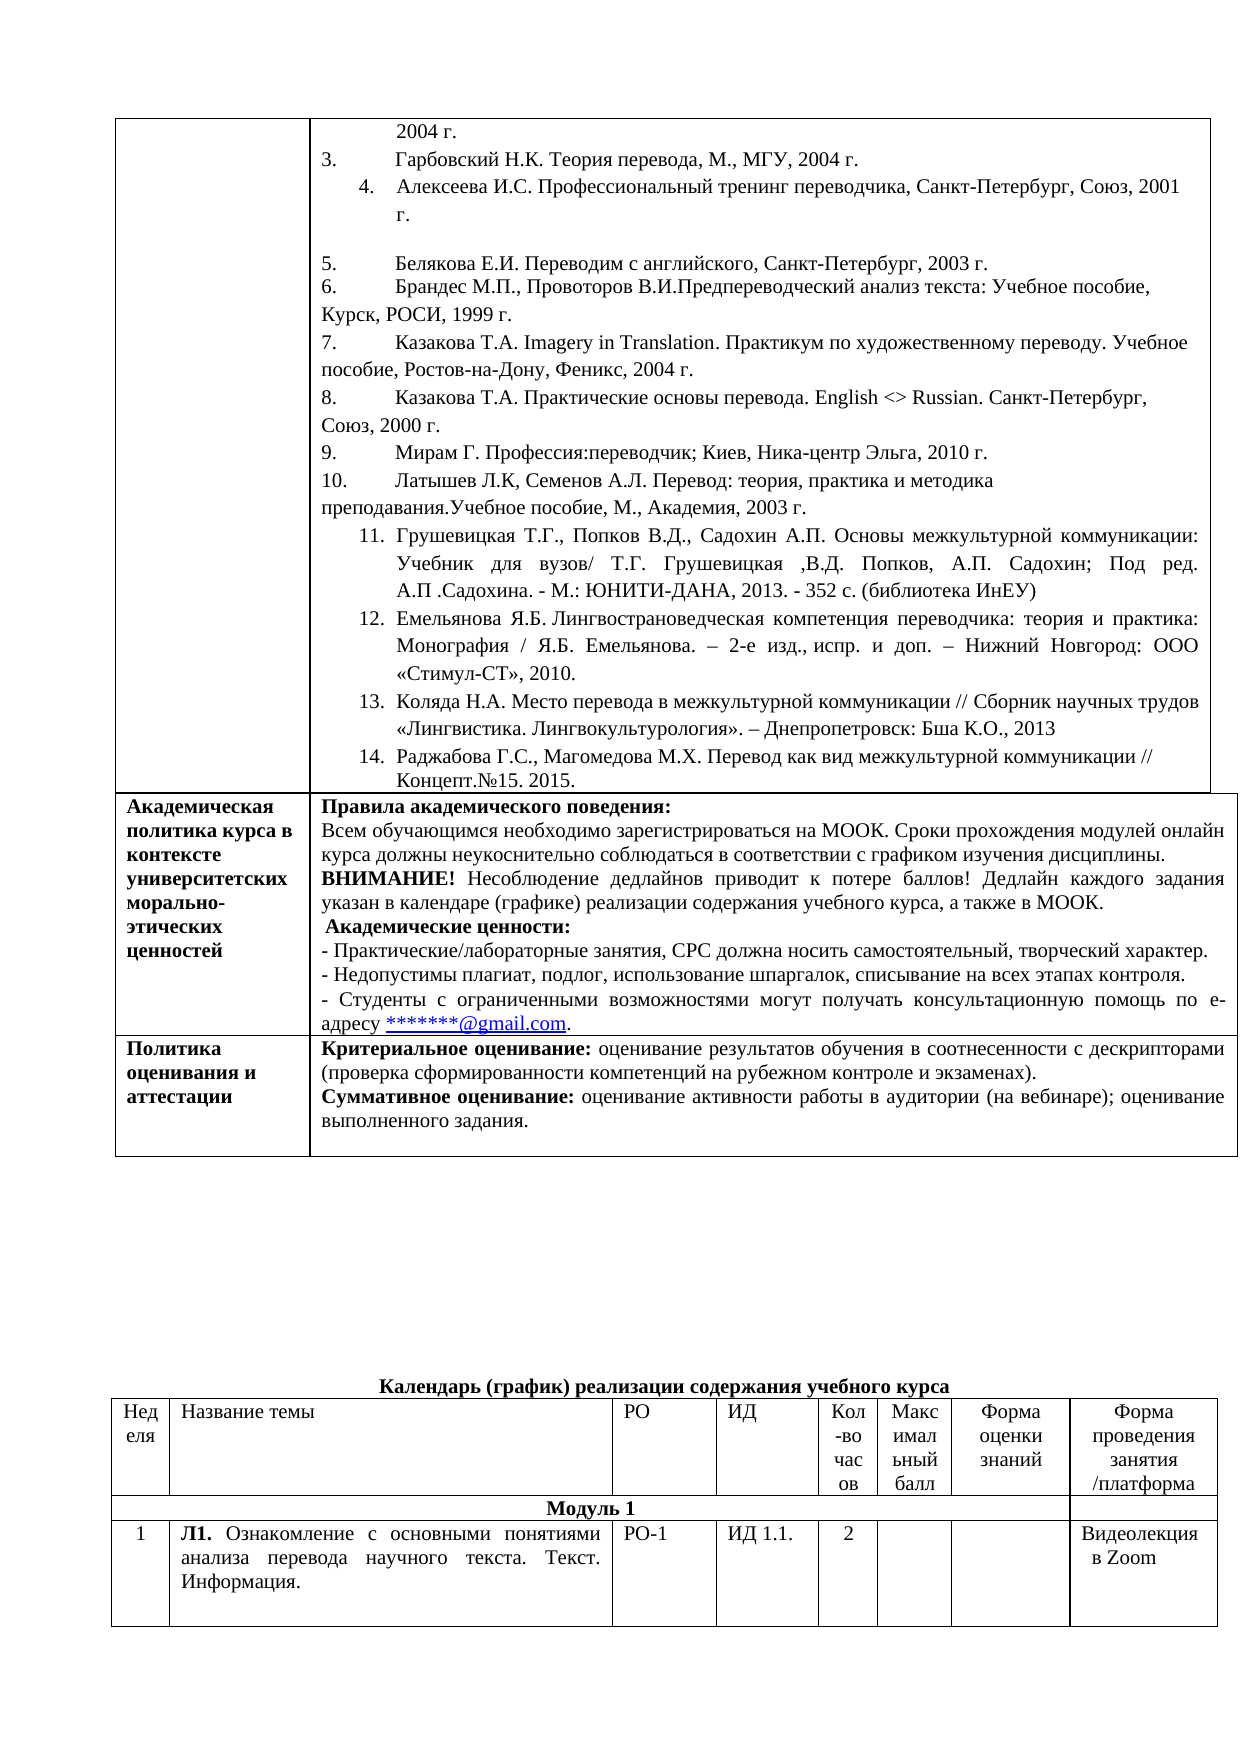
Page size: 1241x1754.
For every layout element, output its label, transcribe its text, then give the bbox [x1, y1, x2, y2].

table_cell 1 [112, 1521, 169, 1626]
table_header Неделя [112, 1399, 169, 1495]
table_cell [952, 1521, 1069, 1626]
table_header Академическая политика курса в контексте университетских морально-этических ценностей [116, 794, 309, 1034]
table_header Максимальный балл [878, 1399, 951, 1495]
text Календарь (график) реализации содержания учебного курса [177, 1373, 1152, 1398]
table_cell ИД 1.1. [717, 1521, 818, 1626]
table_cell Видеолекция в Zoom [1071, 1521, 1217, 1626]
table_cell Политика оценивания и аттестации [116, 1036, 309, 1156]
table_cell [878, 1521, 951, 1626]
table_header Название темы [170, 1399, 612, 1495]
table_header Форма проведения занятия /платформа [1071, 1399, 1217, 1495]
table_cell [116, 119, 309, 792]
table_header РО [613, 1399, 716, 1495]
table_header ИД [717, 1399, 818, 1495]
table_cell Критериальное оценивание: оценивание результатов обучения в соотнесенности с дескрипторами (проверка сформированности компетенций на рубежном контроле и экзаменах). Суммативное оценивание: оценивание активности работы в аудитории (на вебинаре); оценивание выполненного задания. [311, 1036, 1237, 1156]
table_header Форма оценки знаний [952, 1399, 1069, 1495]
table_header Кол-во часов [819, 1399, 877, 1495]
table_header Правила академического поведения: Всем обучающимся необходимо зарегистрироваться на МООК. Сроки прохождения модулей онлайн курса должны неукоснительно соблюдаться в соответствии с графиком изучения дисциплины. ВНИМАНИЕ! Несоблюдение дедлайнов приводит к потере баллов! Дедлайн каждого задания указан в календаре (графике) реализации содержания учебного курса, а также в МООК. Академические ценности: - Практические/лабораторные занятия, СРС должна носить самостоятельный, творческий характер. - Недопустимы плагиат, подлог, использование шпаргалок, списывание на всех этапах контроля. - Студенты с ограниченными возможностями могут получать консультационную помощь по е-адресу *******@gmail.com. [311, 794, 1237, 1034]
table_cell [311, 119, 1210, 792]
table_cell Модуль 1 [112, 1496, 1069, 1520]
table_cell [1071, 1496, 1217, 1520]
table_cell РО-1 [613, 1521, 716, 1626]
table_cell 2 [819, 1521, 877, 1626]
table_cell Л1. Ознакомление с основными понятиями анализа перевода научного текста. Текст. Информация. [170, 1521, 612, 1626]
